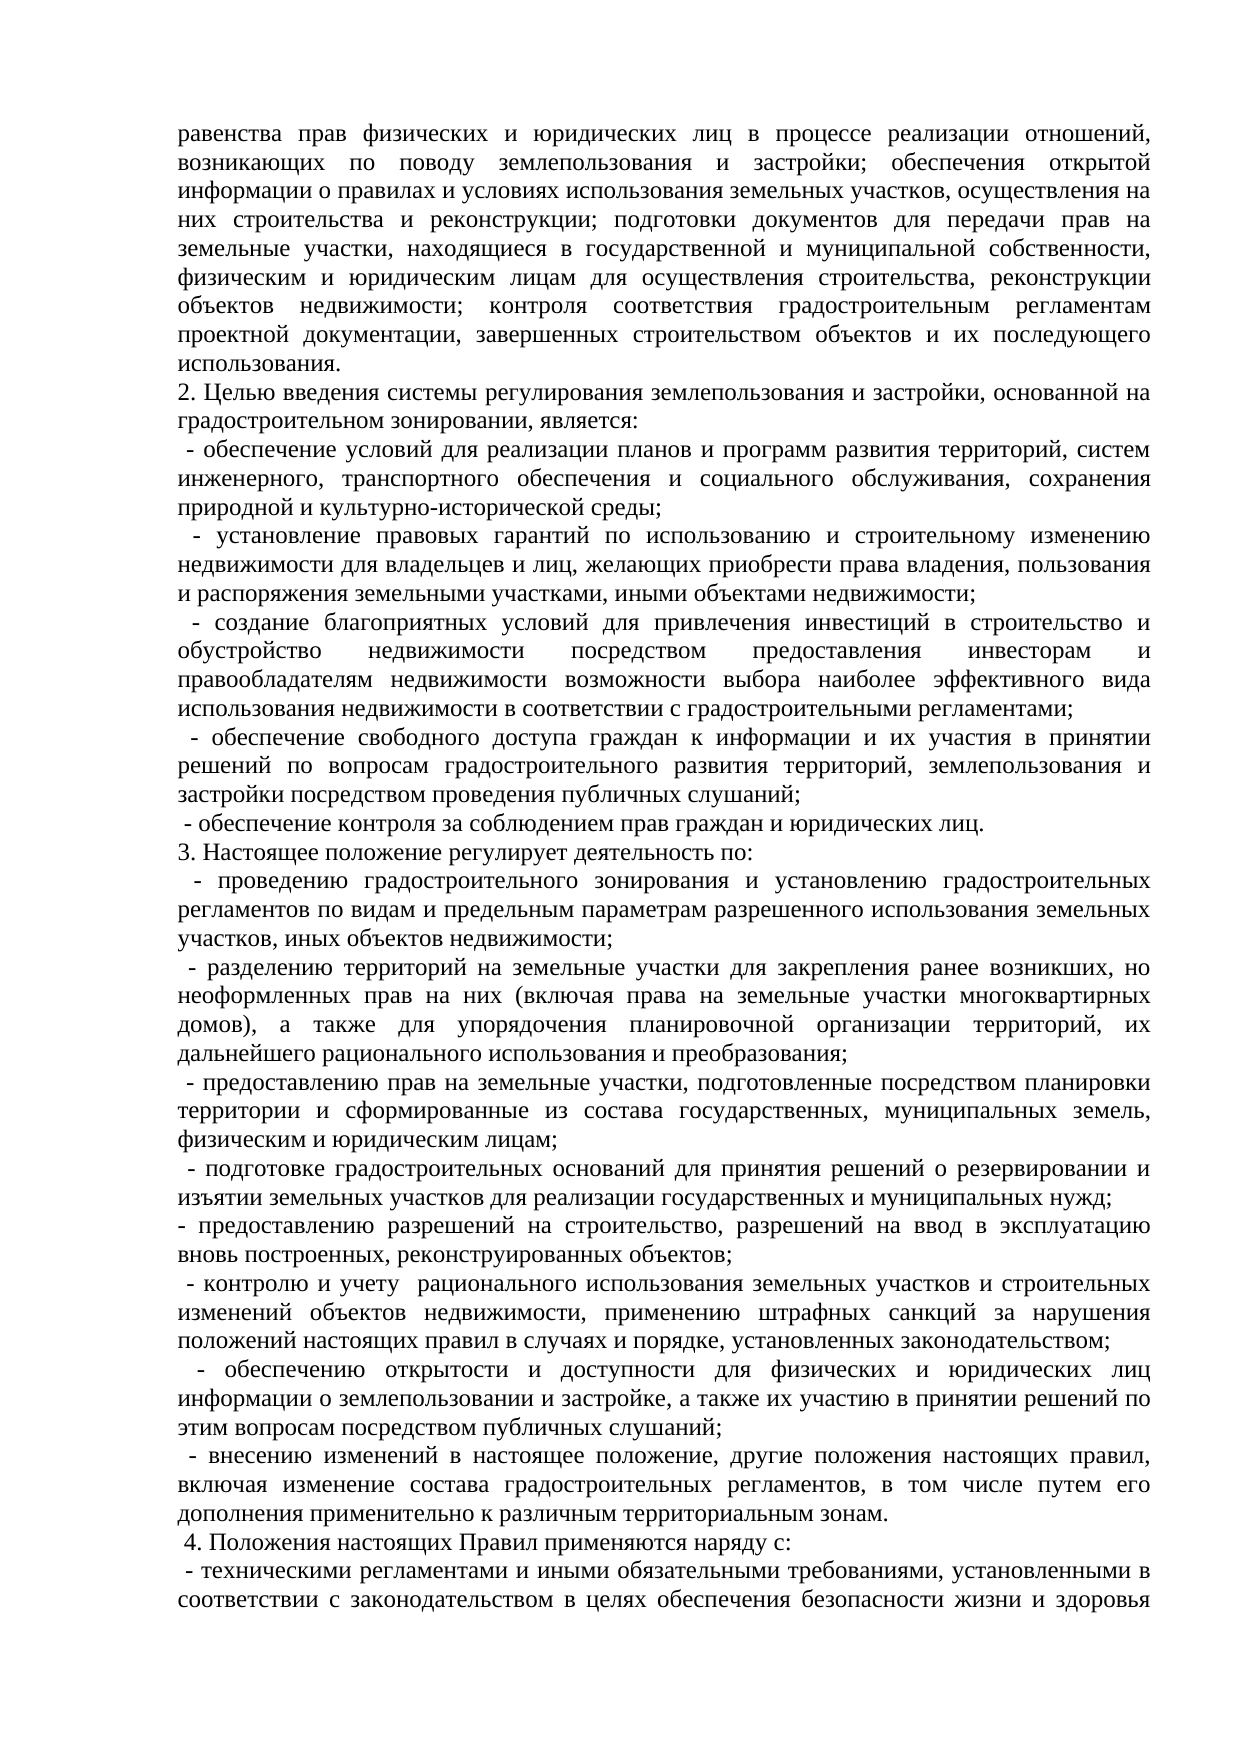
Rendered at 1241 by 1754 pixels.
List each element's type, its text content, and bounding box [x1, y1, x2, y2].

text - обеспечение условий для реализации планов и программ развития территорий, систем инженерного, транспортного обеспечения и социального обслуживания, сохранения природной и культурно-исторической среды; [177, 434, 1152, 521]
text - обеспечение свободного доступа граждан к информации и их участия в принятии решений по вопросам градостроительного развития территорий, землепользования и застройки посредством проведения публичных слушаний; [177, 722, 1152, 808]
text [177, 118, 1152, 377]
text 3. Настоящее положение регулирует деятельность по: [177, 837, 1152, 866]
text 2. Целью введения системы регулирования землепользования и застройки, основанной на градостроительном зонировании, является: [177, 377, 1152, 434]
text - предоставлению прав на земельные участки, подготовленные посредством планировки территории и сформированные из состава государственных, муниципальных земель, физическим и юридическим лицам; [177, 1067, 1152, 1153]
text - обеспечению открытости и доступности для физических и юридических лиц информации о землепользовании и застройке, а также их участию в принятии решений по этим вопросам посредством публичных слушаний; [177, 1354, 1152, 1441]
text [177, 1556, 1152, 1613]
text - обеспечение контроля за соблюдением прав граждан и юридических лиц. [177, 808, 1152, 837]
text - установление правовых гарантий по использованию и строительному изменению недвижимости для владельцев и лиц, желающих приобрести права владения, пользования и распоряжения земельными участками, иными объектами недвижимости; [177, 521, 1152, 607]
text - контролю и учету рационального использования земельных участков и строительных изменений объектов недвижимости, применению штрафных санкций за нарушения положений настоящих правил в случаях и порядке, установленных законодательством; [177, 1268, 1152, 1354]
text 4. Положения настоящих Правил применяются наряду с: [177, 1527, 1152, 1556]
text - внесению изменений в настоящее положение, другие положения настоящих правил, включая изменение состава градостроительных регламентов, в том числе путем его дополнения применительно к различным территориальным зонам. [177, 1441, 1152, 1527]
text - проведению градостроительного зонирования и установлению градостроительных регламентов по видам и предельным параметрам разрешенного использования земельных участков, иных объектов недвижимости; [177, 866, 1152, 952]
text - предоставлению разрешений на строительство, разрешений на ввод в эксплуатацию вновь построенных, реконструированных объектов; [177, 1211, 1152, 1268]
text - подготовке градостроительных оснований для принятия решений о резервировании и изъятии земельных участков для реализации государственных и муниципальных нужд; [177, 1153, 1152, 1211]
text - создание благоприятных условий для привлечения инвестиций в строительство и обустройство недвижимости посредством предоставления инвесторам и правообладателям недвижимости возможности выбора наиболее эффективного вида использования недвижимости в соответствии с градостроительными регламентами; [177, 607, 1152, 722]
text - разделению территорий на земельные участки для закрепления ранее возникших, но неоформленных прав на них (включая права на земельные участки многоквартирных домов), а также для упорядочения планировочной организации территорий, их дальнейшего рационального использования и преобразования; [177, 952, 1152, 1067]
